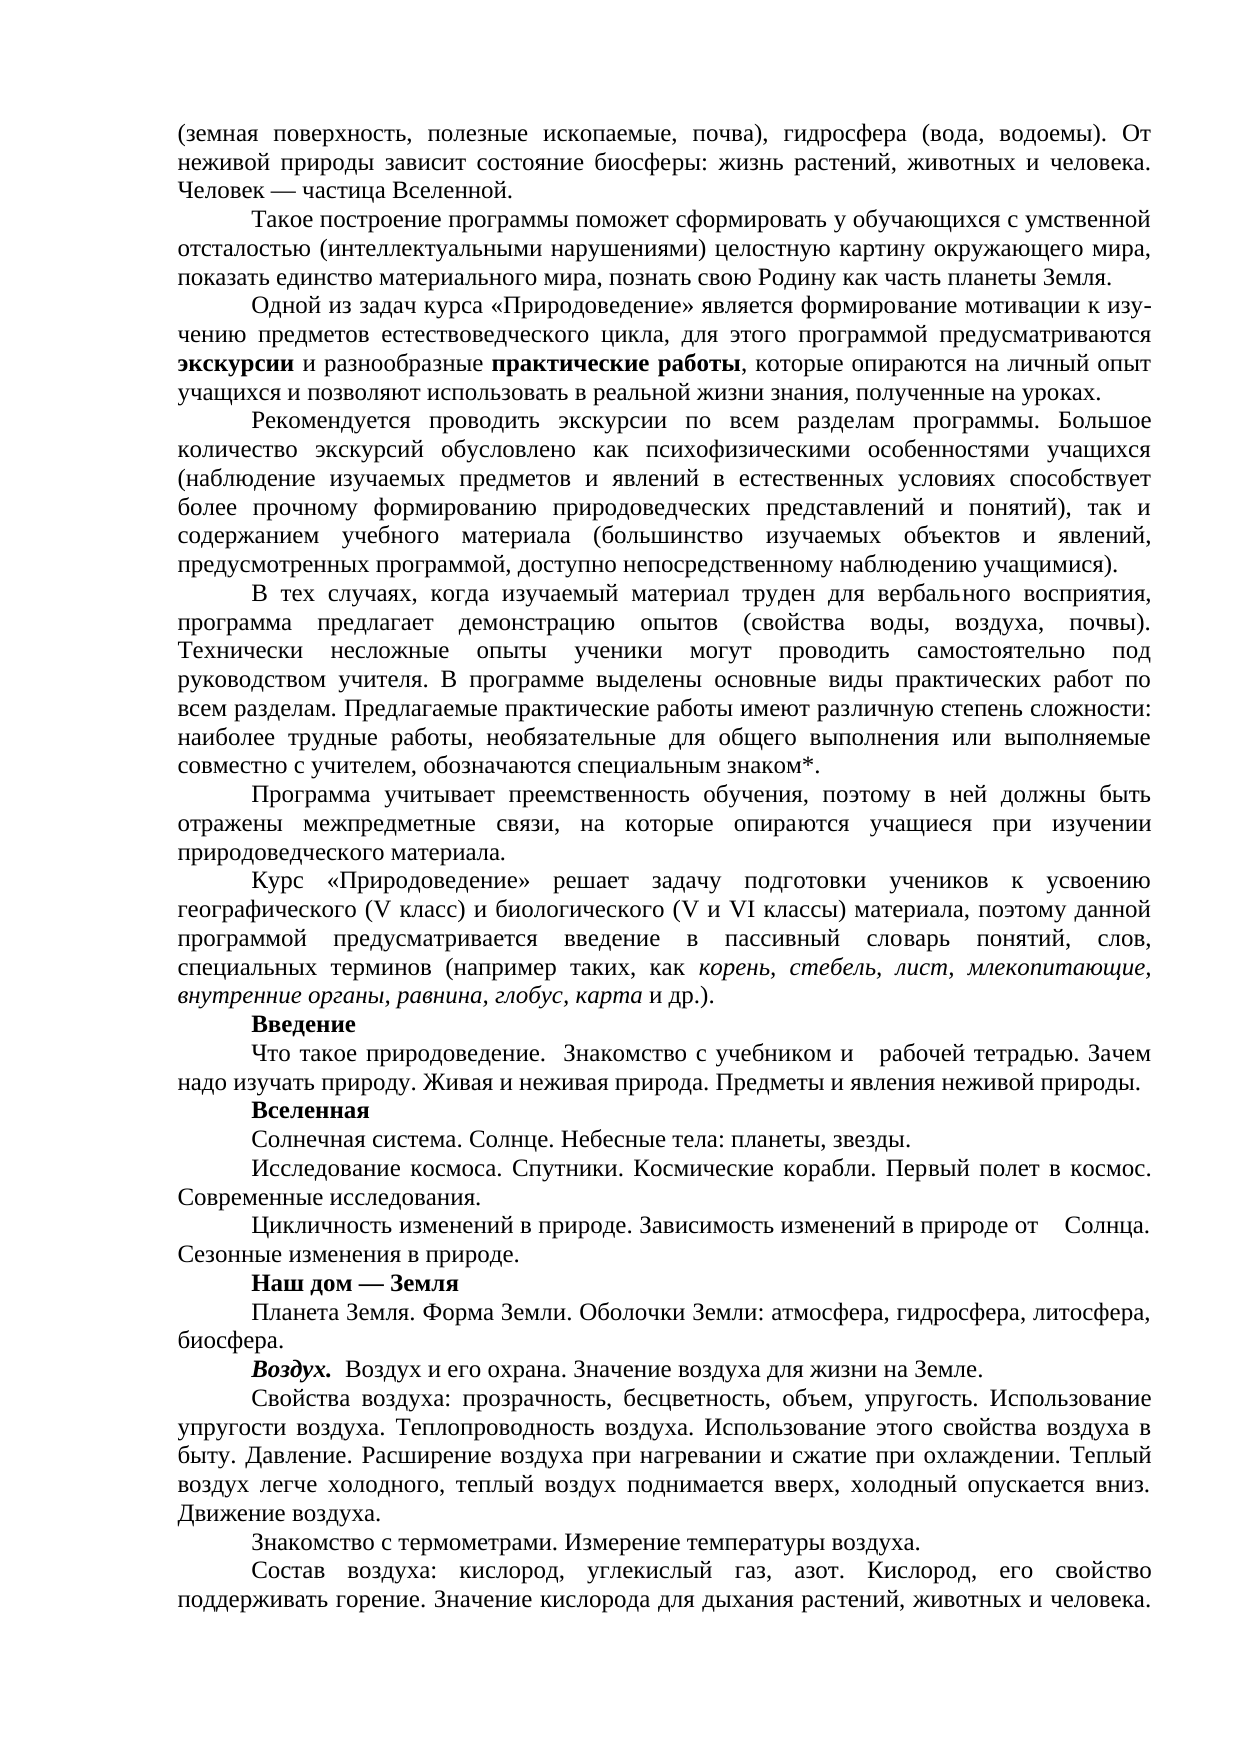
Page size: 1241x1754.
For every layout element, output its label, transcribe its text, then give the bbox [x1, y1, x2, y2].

text Планета Земля. Форма Земли. Оболочки Земли: атмосфера, гидросфера, литосфера, биосфера. [177, 1297, 1152, 1354]
text Рекомендуется проводить экскурсии по всем разделам программы. Большое количество экскурсий обусловлено как психофизическими особенностями учащихся (наблюдение изучаемых предметов и явлений в естественных условиях способствует более прочному формированию природоведческих представлений и понятий), так и содержанием учебного материала (большинство изучаемых объектов и явлений, предусмотренных программой, доступно непосредственному наблюдению учащимися). [177, 406, 1152, 578]
text Курс «Природоведение» решает задачу подготовки учеников к усвоению географического (V класс) и биологического (V и VI классы) материала, поэтому данной программой предусматривается введение в пассивный словарь понятий, слов, специальных терминов (например таких, как корень, стебель, лист, млекопитающие, внутренние органы, равнина, глобус, карта и др.). [177, 866, 1152, 1009]
text В тех случаях, когда изучаемый материал труден для вербального восприятия, программа предлагает демонстрацию опытов (свойства воды, воздуха, почвы). Технически несложные опыты ученики могут проводить самостоятельно под руководством учителя. В программе выделены основные виды практических работ по всем разделам. Предлагаемые практические работы имеют различную степень сложности: наиболее трудные работы, необязательные для общего выполнения или выполняемые совместно с учителем, обозначаются специальным знаком*. [177, 578, 1152, 779]
text (земная поверхность, полезные ископаемые, почва), гидросфера (вода, водоемы). От неживой природы зависит состояние биосферы: жизнь растений, животных и человека. Человек — частица Вселенной. [177, 118, 1152, 204]
text Наш дом — Земля [177, 1268, 1152, 1297]
text Исследование космоса. Спутники. Космические корабли. Первый полет в космос. Современные исследования. [177, 1153, 1152, 1211]
text Вселенная [251, 1096, 1152, 1124]
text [177, 1556, 1152, 1613]
text Введение [177, 1009, 1152, 1038]
text Одной из задач курса «Природоведение» является формирование мотивации к изучению предметов естествоведческого цикла, для этого программой предусматриваются экскурсии и разнообразные практические работы, которые опираются на личный опыт учащихся и позволяют использовать в реальной жизни знания, полученные на уроках. [177, 291, 1152, 406]
text Цикличность изменений в природе. Зависимость изменений в природе от Солнца. Сезонные изменения в природе. [177, 1211, 1152, 1268]
text Знакомство с термометрами. Измерение температуры воздуха. [177, 1527, 1152, 1556]
text Свойства воздуха: прозрачность, бесцветность, объем, упругость. Использование упругости воздуха. Теплопроводность воздуха. Использование этого свойства воздуха в быту. Давление. Расширение воздуха при нагревании и сжатие при охлаждении. Теплый воздух легче холодного, теплый воздух поднимается вверх, холодный опускается вниз. Движение воздуха. [177, 1383, 1152, 1527]
text Воздух. Воздух и его охрана. Значение воздуха для жизни на Земле. [177, 1354, 1152, 1383]
text Что такое природоведение. Знакомство с учебником и рабочей тетрадью. Зачем надо изучать природу. Живая и неживая природа. Предметы и явления неживой природы. [177, 1038, 1152, 1096]
text Такое построение программы поможет сформировать у обучающихся с умственной отсталостью (интеллектуальными нарушениями) целостную картину окружающего мира, показать единство материального мира, познать свою Родину как часть планеты Земля. [177, 204, 1152, 291]
text Программа учитывает преемственность обучения, поэтому в ней должны быть отражены межпредметные связи, на которые опираются учащиеся при изучении природоведческого материала. [177, 779, 1152, 866]
text Солнечная система. Солнце. Небесные тела: планеты, звезды. [177, 1124, 1152, 1153]
